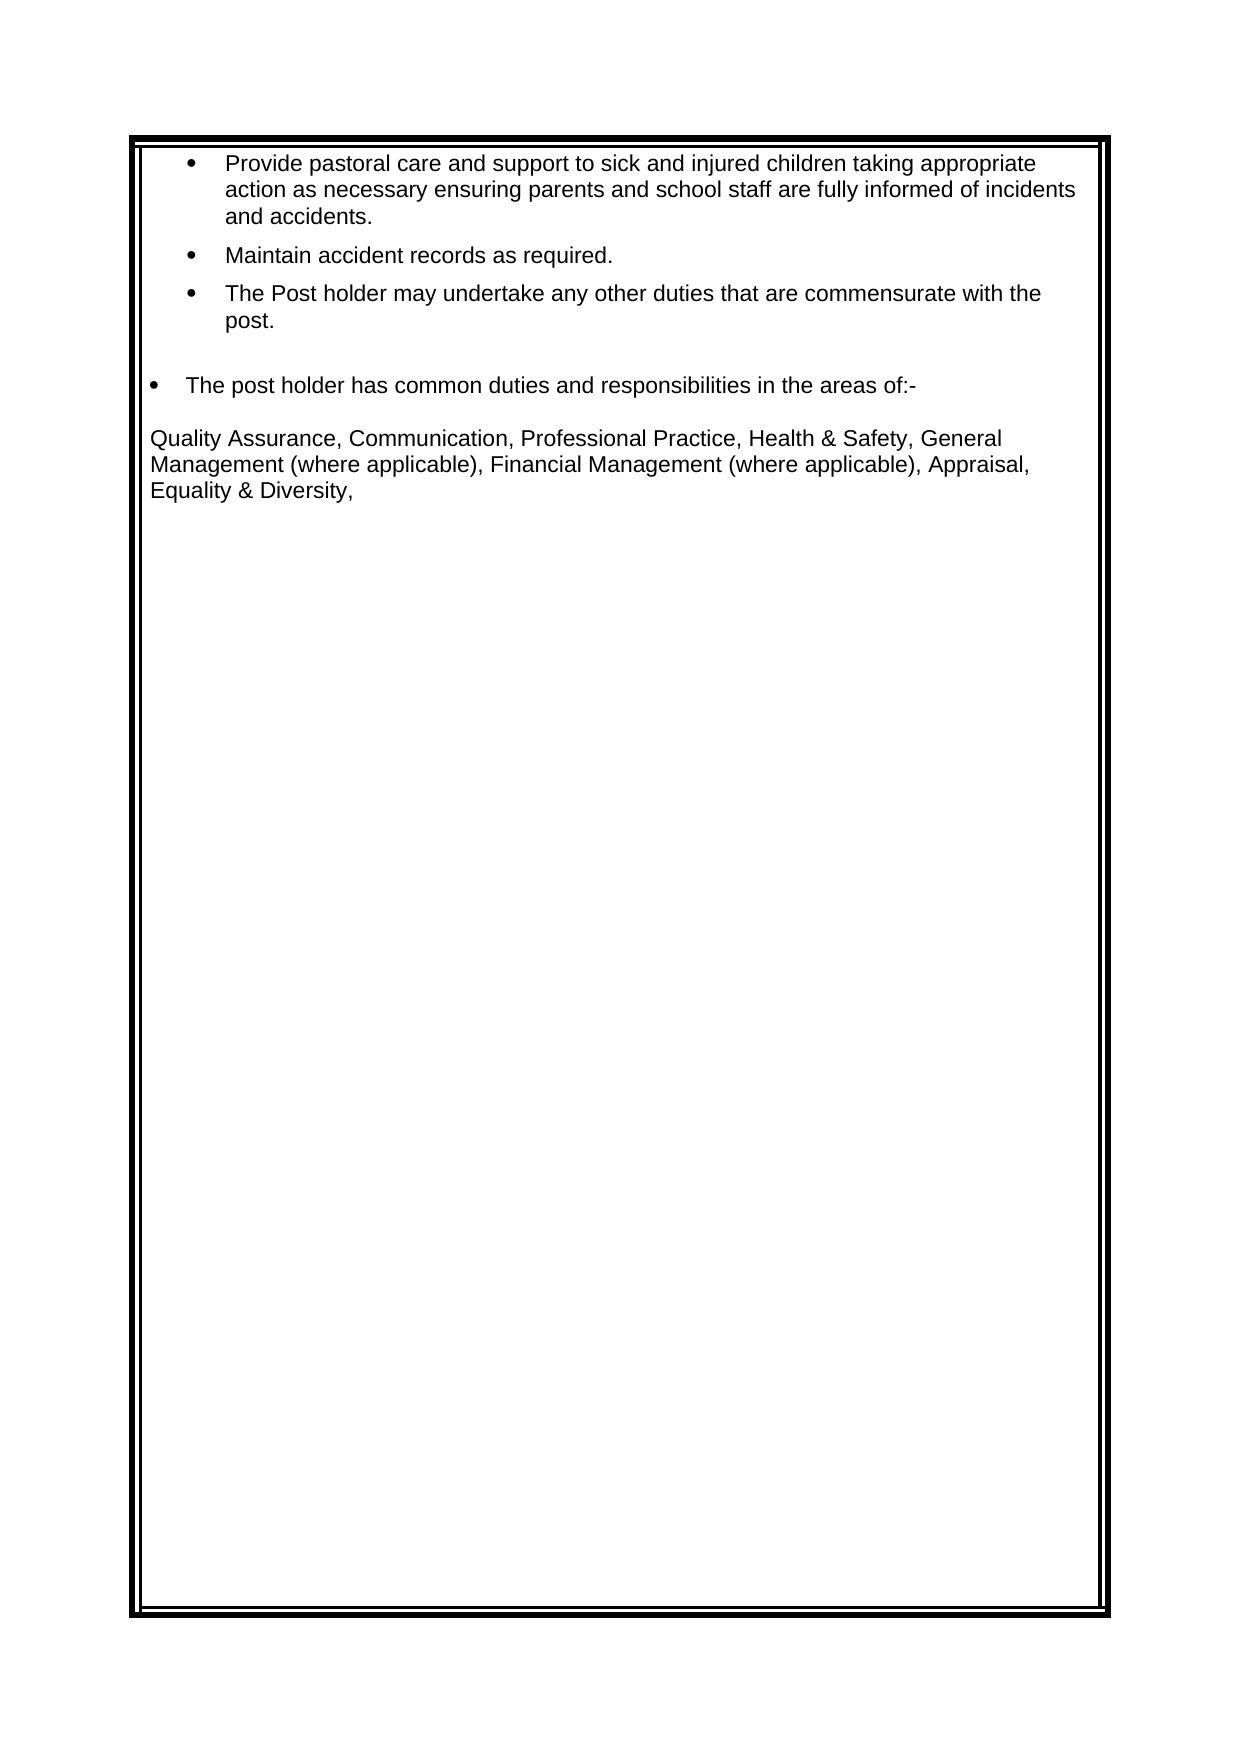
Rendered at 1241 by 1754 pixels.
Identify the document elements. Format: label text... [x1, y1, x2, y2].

list Provide pastoral care and support to sick and injured children taking appropriate action as necessary ensuring parents and school staff are fully informed of incidents and accidents. [187, 150, 1090, 229]
list The post holder has common duties and responsibilities in the areas of:- [150, 372, 1090, 398]
list Maintain accident records as required. [187, 242, 1090, 268]
text Quality Assurance, Communication, Professional Practice, Health & Safety, General Management (where applicable), Financial Management (where applicable), Appraisal, Equality & Diversity, [150, 425, 1090, 504]
list The Post holder may undertake any other duties that are commensurate with the post. [187, 280, 1090, 333]
